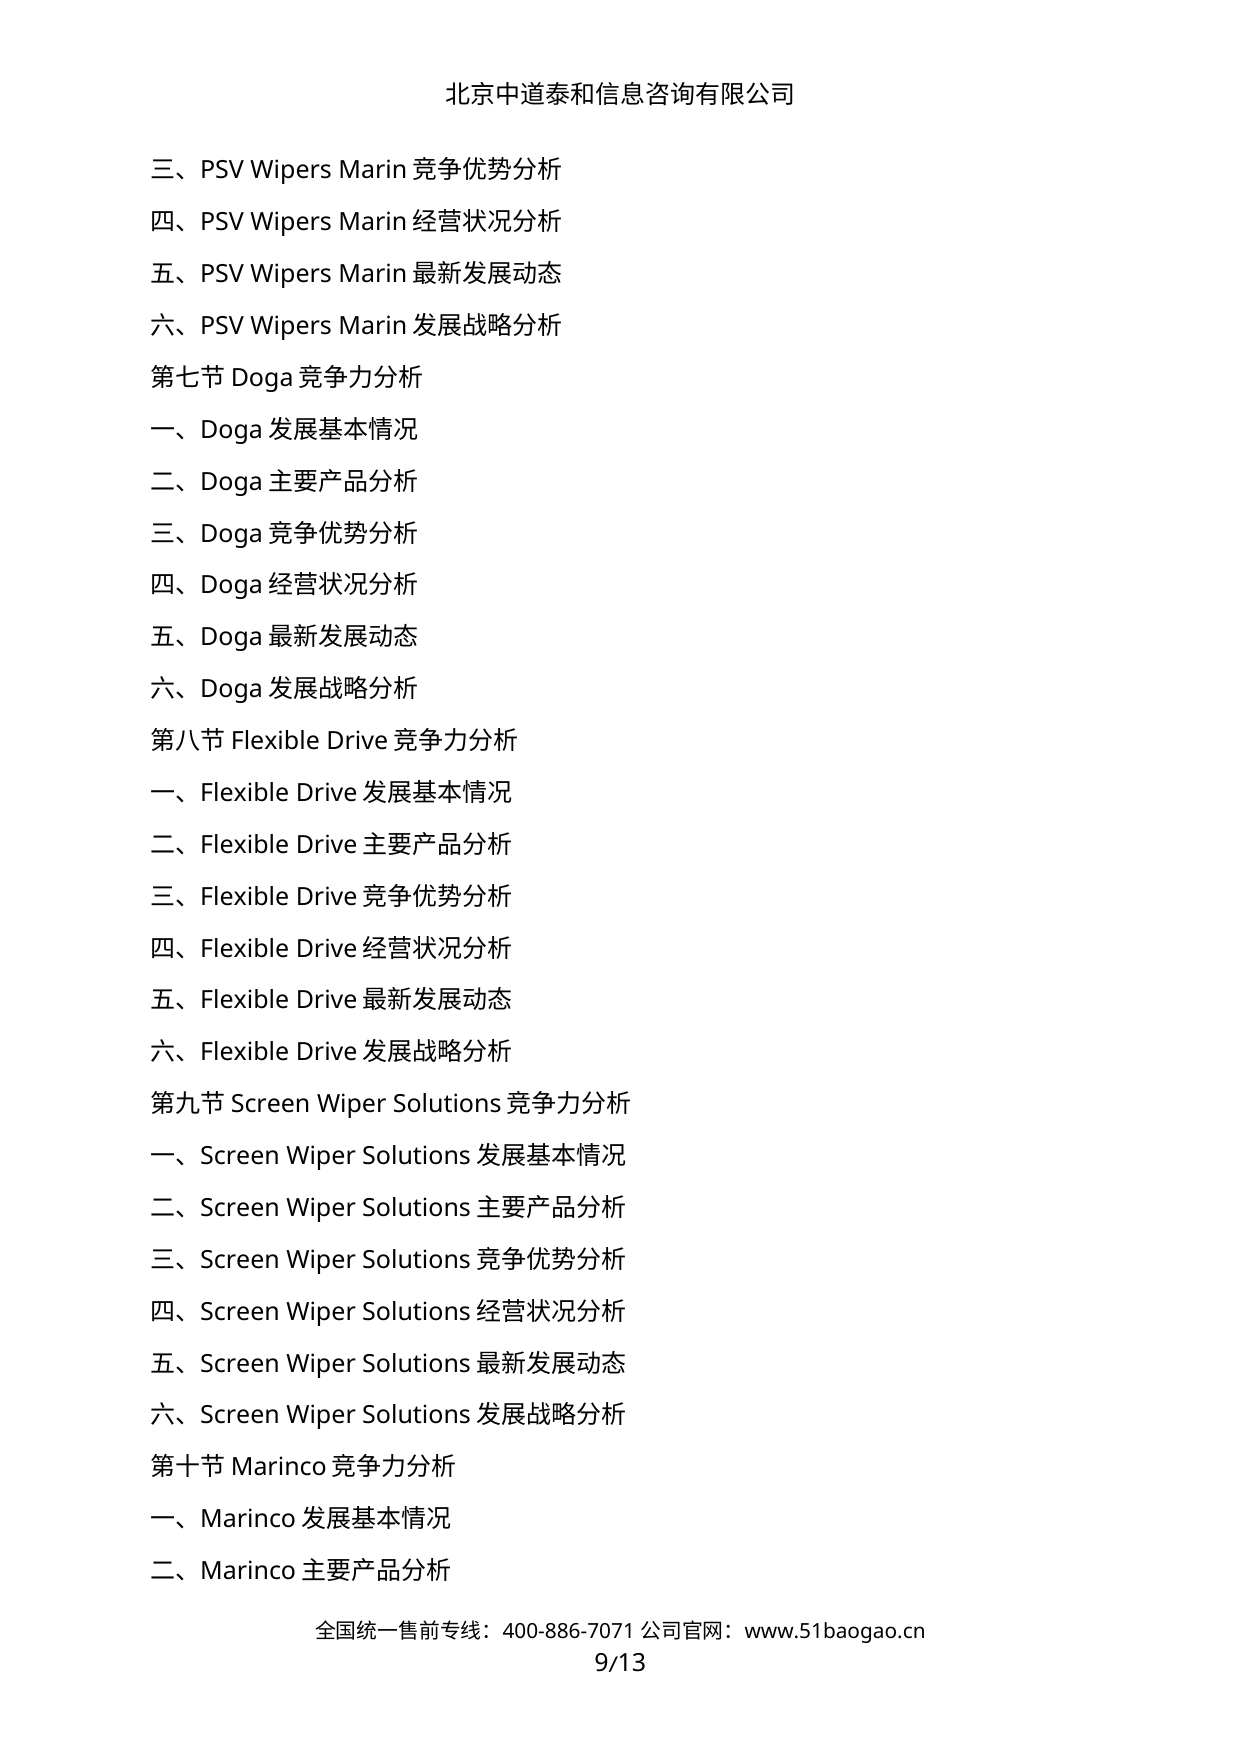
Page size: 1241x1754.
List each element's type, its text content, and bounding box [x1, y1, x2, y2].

text 五、Doga最新发展动态 [150, 617, 1090, 653]
text 一、Marinco发展基本情况 [150, 1499, 1090, 1535]
text 四、Doga经营状况分析 [150, 565, 1090, 601]
text 六、Screen Wiper Solutions发展战略分析 [150, 1395, 1090, 1431]
text 五、PSV Wipers Marin最新发展动态 [150, 254, 1090, 290]
text 第七节 Doga竞争力分析 [150, 357, 1090, 394]
text 一、Doga发展基本情况 [150, 409, 1090, 446]
text 第九节 Screen Wiper Solutions竞争力分析 [150, 1084, 1090, 1120]
text 二、Screen Wiper Solutions主要产品分析 [150, 1187, 1090, 1224]
text 一、Screen Wiper Solutions发展基本情况 [150, 1136, 1090, 1172]
text 四、Screen Wiper Solutions经营状况分析 [150, 1291, 1090, 1327]
text 五、Screen Wiper Solutions最新发展动态 [150, 1343, 1090, 1379]
text 第十节 Marinco竞争力分析 [150, 1447, 1090, 1483]
text 五、Flexible Drive最新发展动态 [150, 980, 1090, 1016]
text 三、Flexible Drive竞争优势分析 [150, 876, 1090, 912]
text 四、Flexible Drive经营状况分析 [150, 928, 1090, 964]
text 二、Doga主要产品分析 [150, 461, 1090, 497]
text 六、Doga发展战略分析 [150, 669, 1090, 705]
text 第八节 Flexible Drive竞争力分析 [150, 721, 1090, 757]
text 六、PSV Wipers Marin发展战略分析 [150, 306, 1090, 342]
text 一、Flexible Drive发展基本情况 [150, 772, 1090, 809]
text 二、Flexible Drive主要产品分析 [150, 824, 1090, 861]
text 三、Doga竞争优势分析 [150, 513, 1090, 549]
text 三、PSV Wipers Marin竞争优势分析 [150, 150, 1090, 186]
text 六、Flexible Drive发展战略分析 [150, 1032, 1090, 1068]
text 三、Screen Wiper Solutions竞争优势分析 [150, 1239, 1090, 1276]
text 四、PSV Wipers Marin经营状况分析 [150, 202, 1090, 238]
text 二、Marinco主要产品分析 [150, 1551, 1090, 1587]
